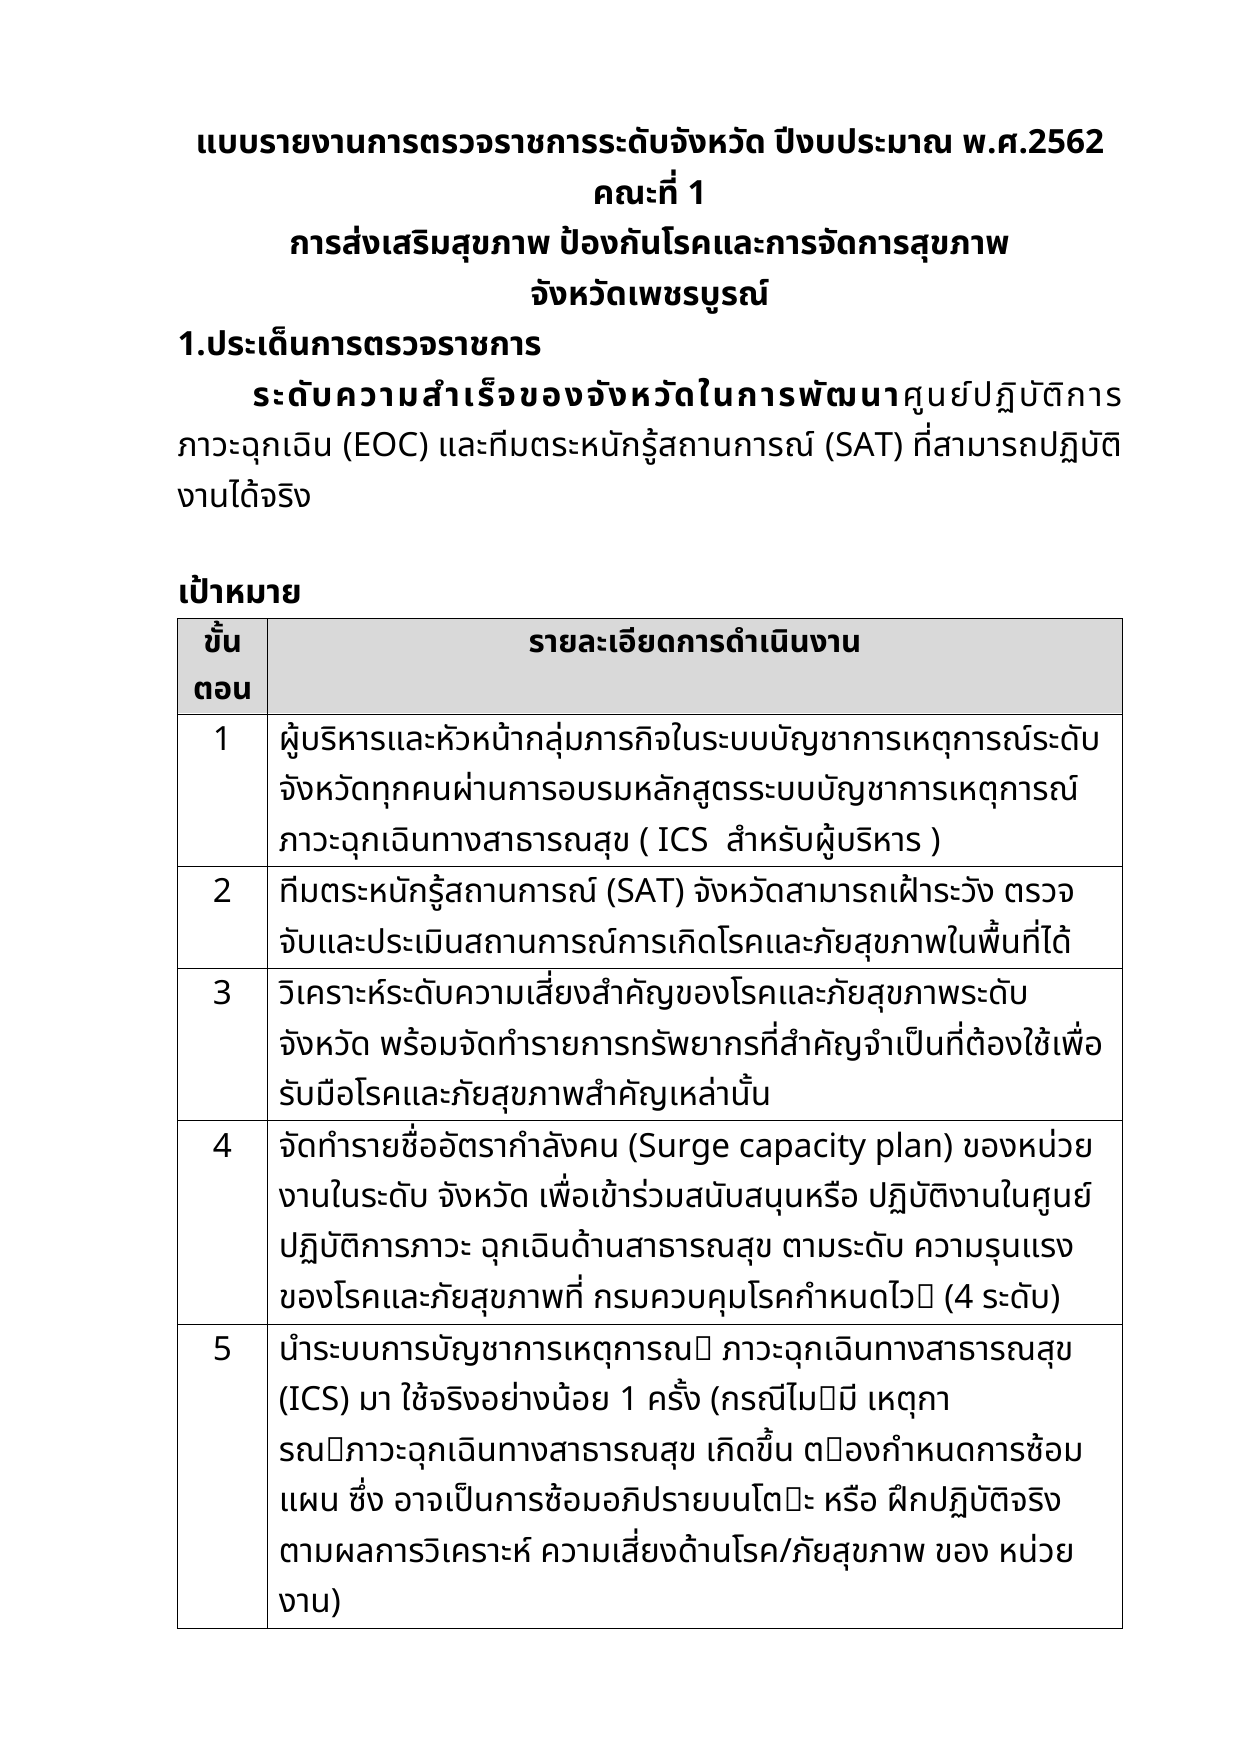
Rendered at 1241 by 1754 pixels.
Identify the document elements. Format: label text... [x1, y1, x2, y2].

table_header รายละเอียดการดำเนินงาน [268, 619, 1122, 713]
table_cell 3 [178, 969, 267, 1120]
table_cell วิเคราะห์ระดับความเสี่ยงสำคัญของโรคและภัยสุขภาพระดับจังหวัด พร้อมจัดทำรายการทรัพยากรที่สำคัญจำเป็นที่ต้องใช้เพื่อรับมือโรคและภัยสุขภาพสำคัญเหล่านั้น [268, 969, 1122, 1120]
table_cell 5 [178, 1325, 267, 1628]
text ระดับความสำเร็จของจังหวัดในการพัฒนาศูนย์ปฏิบัติการภาวะฉุกเฉิน (EOC) และทีมตระหนักรู้สถานการณ์ (SAT) ที่สามารถปฏิบัติงานได้จริง [177, 371, 1122, 522]
text เป้าหมาย [177, 568, 1122, 618]
table_cell นำระบบการบัญชาการเหตุการณ ภาวะฉุกเฉินทางสาธารณสุข (ICS) มา ใช้จริงอย่างน้อย 1 ครั้ง (กรณีไมมี เหตุการณภาวะฉุกเฉินทางสาธารณสุข เกิดขึ้น ตองกำหนดการซ้อมแผน ซึ่ง อาจเป็นการซ้อมอภิปรายบนโตะ หรือ ฝึกปฏิบัติจริงตามผลการวิเคราะห์ ความเสี่ยงด้านโรค/ภัยสุขภาพ ของ หน่วยงาน) [268, 1325, 1122, 1628]
table_cell 2 [178, 867, 267, 968]
table_cell ทีมตระหนักรู้สถานการณ์ (SAT) จังหวัดสามารถเฝ้าระวัง ตรวจจับและประเมินสถานการณ์การเกิดโรคและภัยสุขภาพในพื้นที่ได้ [268, 867, 1122, 968]
text แบบรายงานการตรวจราชการระดับจังหวัด ปีงบประมาณ พ.ศ.2562 [177, 118, 1122, 169]
text การส่งเสริมสุขภาพ ป้องกันโรคและการจัดการสุขภาพ [177, 219, 1122, 270]
text 1.ประเด็นการตรวจราชการ [177, 320, 1122, 371]
table_header ขั้นตอน [178, 619, 267, 713]
table_cell ผู้บริหารและหัวหน้ากลุ่มภารกิจในระบบบัญชาการเหตุการณ์ระดับจังหวัดทุกคนผ่านการอบรมหลักสูตรระบบบัญชาการเหตุการณ์ภาวะฉุกเฉินทางสาธารณสุข ( ICS สำหรับผู้บริหาร ) [268, 715, 1122, 866]
table_cell 4 [178, 1121, 267, 1323]
text จังหวัดเพชรบูรณ์ [177, 270, 1122, 320]
table_cell 1 [178, 715, 267, 866]
text คณะที่ 1 [177, 169, 1122, 219]
table_cell จัดทำรายชื่ออัตรากำลังคน (Surge capacity plan) ของหน่วยงานในระดับ จังหวัด เพื่อเข้าร่วมสนับสนุนหรือ ปฏิบัติงานในศูนย์ปฏิบัติการภาวะ ฉุกเฉินด้านสาธารณสุข ตามระดับ ความรุนแรงของโรคและภัยสุขภาพที่ กรมควบคุมโรคกำหนดไว (4 ระดับ) [268, 1121, 1122, 1323]
